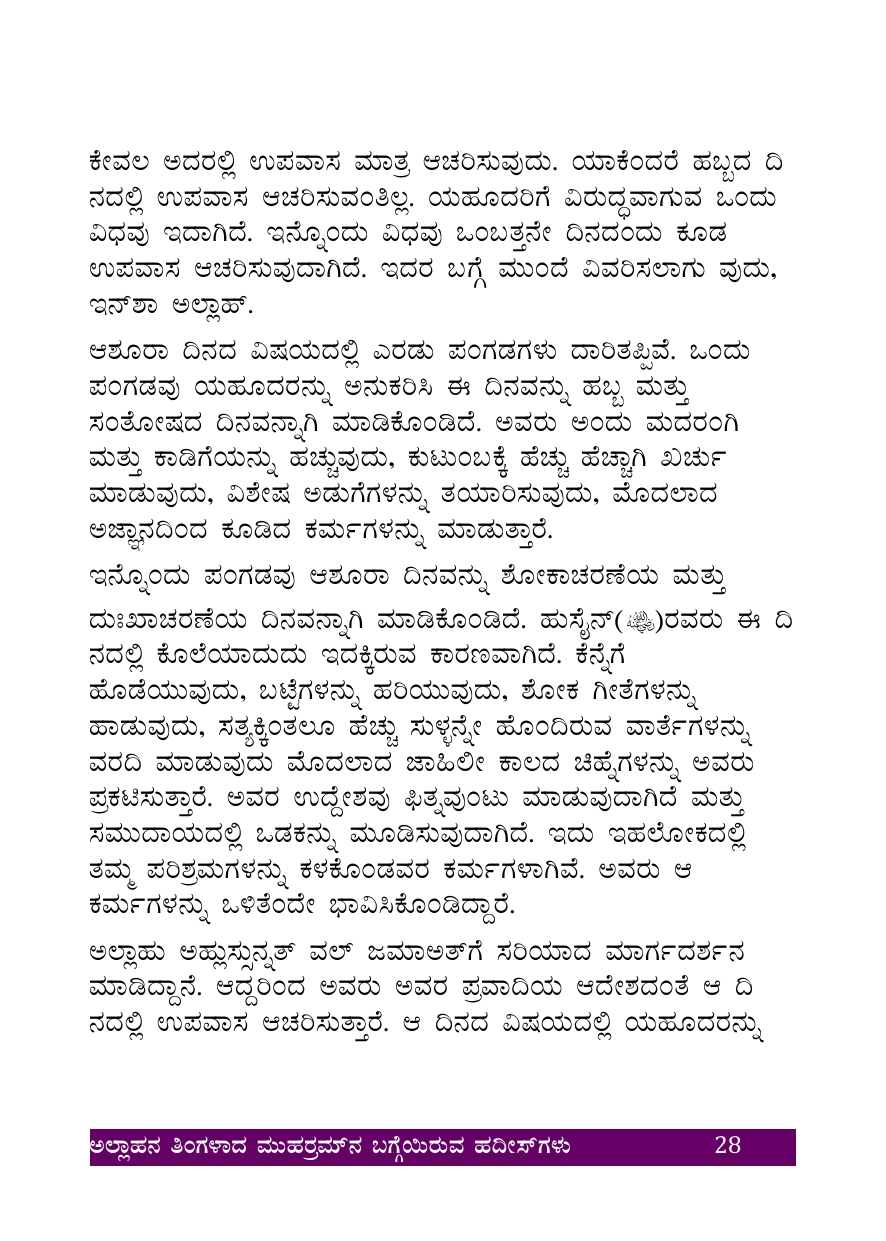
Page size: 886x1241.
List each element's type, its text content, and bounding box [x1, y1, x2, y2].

text D±ÀÆgÁ ¢£ÀzÀ «µÀAiÀÄzÀ°è JgÀqÀÄ ¥ÀAUÀqÀUÀ¼ÀÄ zÁjvÀ¦àªÉ. MAzÀÄ ¥ÀAUÀqÀªÀÅ AiÀÄºÀÆzÀgÀ£ÀÄß C£ÀÄPÀj¹ F ¢£ÀªÀ£ÀÄß ºÀ§â ªÀÄvÀÄÛ ¸ÀAvÉÆÃµÀzÀ ¢£ÀªÀ£ÁßV ªÀiÁrPÉÆArzÉ. CªÀgÀÄ CAzÀÄ ªÀÄzÀgÀAV ªÀÄvÀÄÛ PÁrUÉAiÀÄ£ÀÄß ºÀZÀÄÑªÀÅzÀÄ, PÀÄlÄA§PÉÌ ºÉZÀÄÑ ºÉZÁÑV RZÀÄð ªÀiÁqÀÄªÀÅzÀÄ, «±ÉÃµÀ CqÀÄUÉUÀ¼À£ÀÄß vÀAiÀiÁj¸ÀÄªÀÅzÀÄ, ªÉÆzÀ¯ÁzÀ CeÁÕ£À¢AzÀ PÀÆrzÀ PÀªÀÄðUÀ¼À£ÀÄß ªÀiÁqÀÄvÁÛgÉ. [90, 339, 796, 553]
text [90, 150, 796, 329]
text E£ÉÆßAzÀÄ ¥ÀAUÀqÀªÀÅ D±ÀÆgÁ ¢£ÀªÀ£ÀÄß ±ÉÆÃPÁZÀgÀuÉAiÀÄ ªÀÄvÀÄÛ zÀÄBSÁZÀgÀuÉAiÀÄ ¢£ÀªÀ£ÁßV ªÀiÁrPÉÆArzÉ. ºÀÄ¸ÉÊ£ï()gÀªÀgÀÄ F ¢£ÀzÀ°è PÉÆ¯ÉAiÀiÁzÀÄzÀÄ EzÀQÌgÀÄªÀ PÁgÀtªÁVzÉ. PÉ£ÉßUÉ ºÉÆqÉAiÀÄÄªÀÅzÀÄ, §mÉÖUÀ¼À£ÀÄß ºÀjAiÀÄÄªÀÅzÀÄ, ±ÉÆÃPÀ VÃvÉUÀ¼À£ÀÄß ºÁqÀÄªÀÅzÀÄ, ¸ÀvÀåQÌAvÀ®Æ ºÉZÀÄÑ ¸ÀÄ¼Àî£ÉßÃ ºÉÆA¢gÀÄªÀ ªÁvÉðUÀ¼À£ÀÄß ªÀgÀ¢ ªÀiÁqÀÄªÀÅzÀÄ ªÉÆzÀ¯ÁzÀ eÁ»°Ã PÁ®zÀ aºÉßUÀ¼À£ÀÄß CªÀgÀÄ ¥ÀæPÀn¸ÀÄvÁÛgÉ. CªÀgÀ GzÉÝÃ±ÀªÀÅ ¦üvÀßªÀÅAlÄ ªÀiÁqÀÄªÀÅzÁVzÉ ªÀÄvÀÄÛ ¸ÀªÀÄÄzÁAiÀÄzÀ°è MqÀPÀ£ÀÄß ªÀÄÆr¸ÀÄªÀÅzÁVzÉ. EzÀÄ EºÀ¯ÉÆÃPÀzÀ°è vÀªÀÄä ¥Àj±ÀæªÀÄUÀ¼À£ÀÄß PÀ¼ÀPÉÆAqÀªÀgÀ PÀªÀÄðUÀ¼ÁVªÉ. CªÀgÀÄ D PÀªÀÄðUÀ¼À£ÀÄß M½vÉAzÉÃ ¨sÁ«¹PÉÆArzÁÝgÉ. [90, 564, 796, 929]
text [90, 940, 796, 1047]
